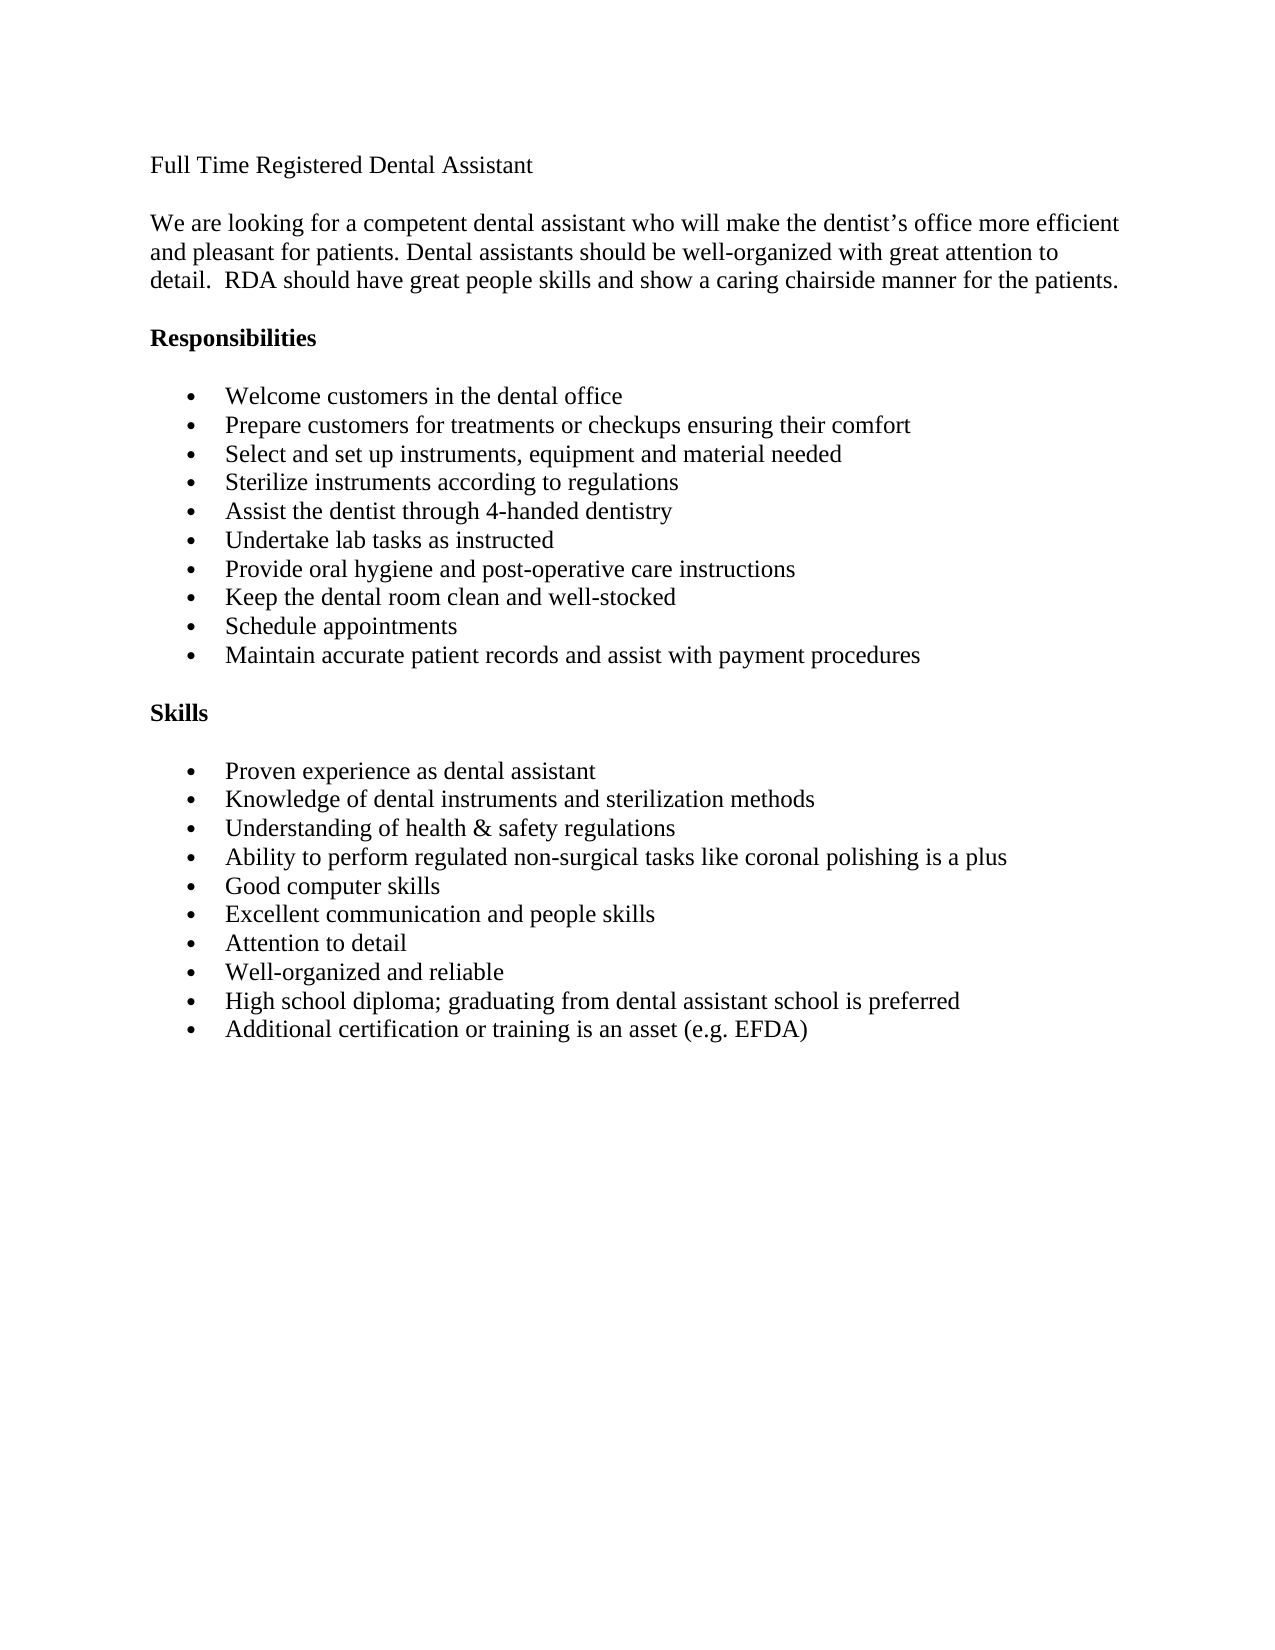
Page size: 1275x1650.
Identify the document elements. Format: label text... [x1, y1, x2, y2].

list Maintain accurate patient records and assist with payment procedures [187, 640, 1125, 669]
list Welcome customers in the dental office [187, 381, 1125, 410]
list Provide oral hygiene and post-operative care instructions [187, 554, 1125, 582]
list Keep the dental room clean and well-stocked [187, 582, 1125, 611]
list Prepare customers for treatments or checkups ensuring their comfort [187, 410, 1125, 439]
list Schedule appointments [187, 611, 1125, 640]
list Ability to perform regulated non-surgical tasks like coronal polishing is a plus [187, 842, 1125, 871]
list Knowledge of dental instruments and sterilization methods [187, 784, 1125, 813]
list Understanding of health & safety regulations [187, 813, 1125, 842]
list Assist the dentist through 4-handed dentistry [187, 496, 1125, 525]
text Full Time Registered Dental Assistant [150, 150, 1125, 179]
list High school diploma; graduating from dental assistant school is preferred [187, 986, 1125, 1014]
list Undertake lab tasks as instructed [187, 525, 1125, 554]
list Attention to detail [187, 928, 1125, 957]
list Proven experience as dental assistant [187, 756, 1125, 784]
list Excellent communication and people skills [187, 899, 1125, 928]
text Skills [150, 698, 1125, 727]
text Responsibilities [150, 323, 1125, 352]
list Sterilize instruments according to regulations [187, 467, 1125, 496]
list Good computer skills [187, 871, 1125, 899]
list Select and set up instruments, equipment and material needed [187, 439, 1125, 467]
text We are looking for a competent dental assistant who will make the dentist’s office more efficient and pleasant for patients. Dental assistants should be well-organized with great attention to detail. RDA should have great people skills and show a caring chairside manner for the patients. [150, 208, 1125, 294]
list Additional certification or training is an asset (e.g. EFDA) [187, 1014, 1125, 1043]
list Well-organized and reliable [187, 957, 1125, 986]
